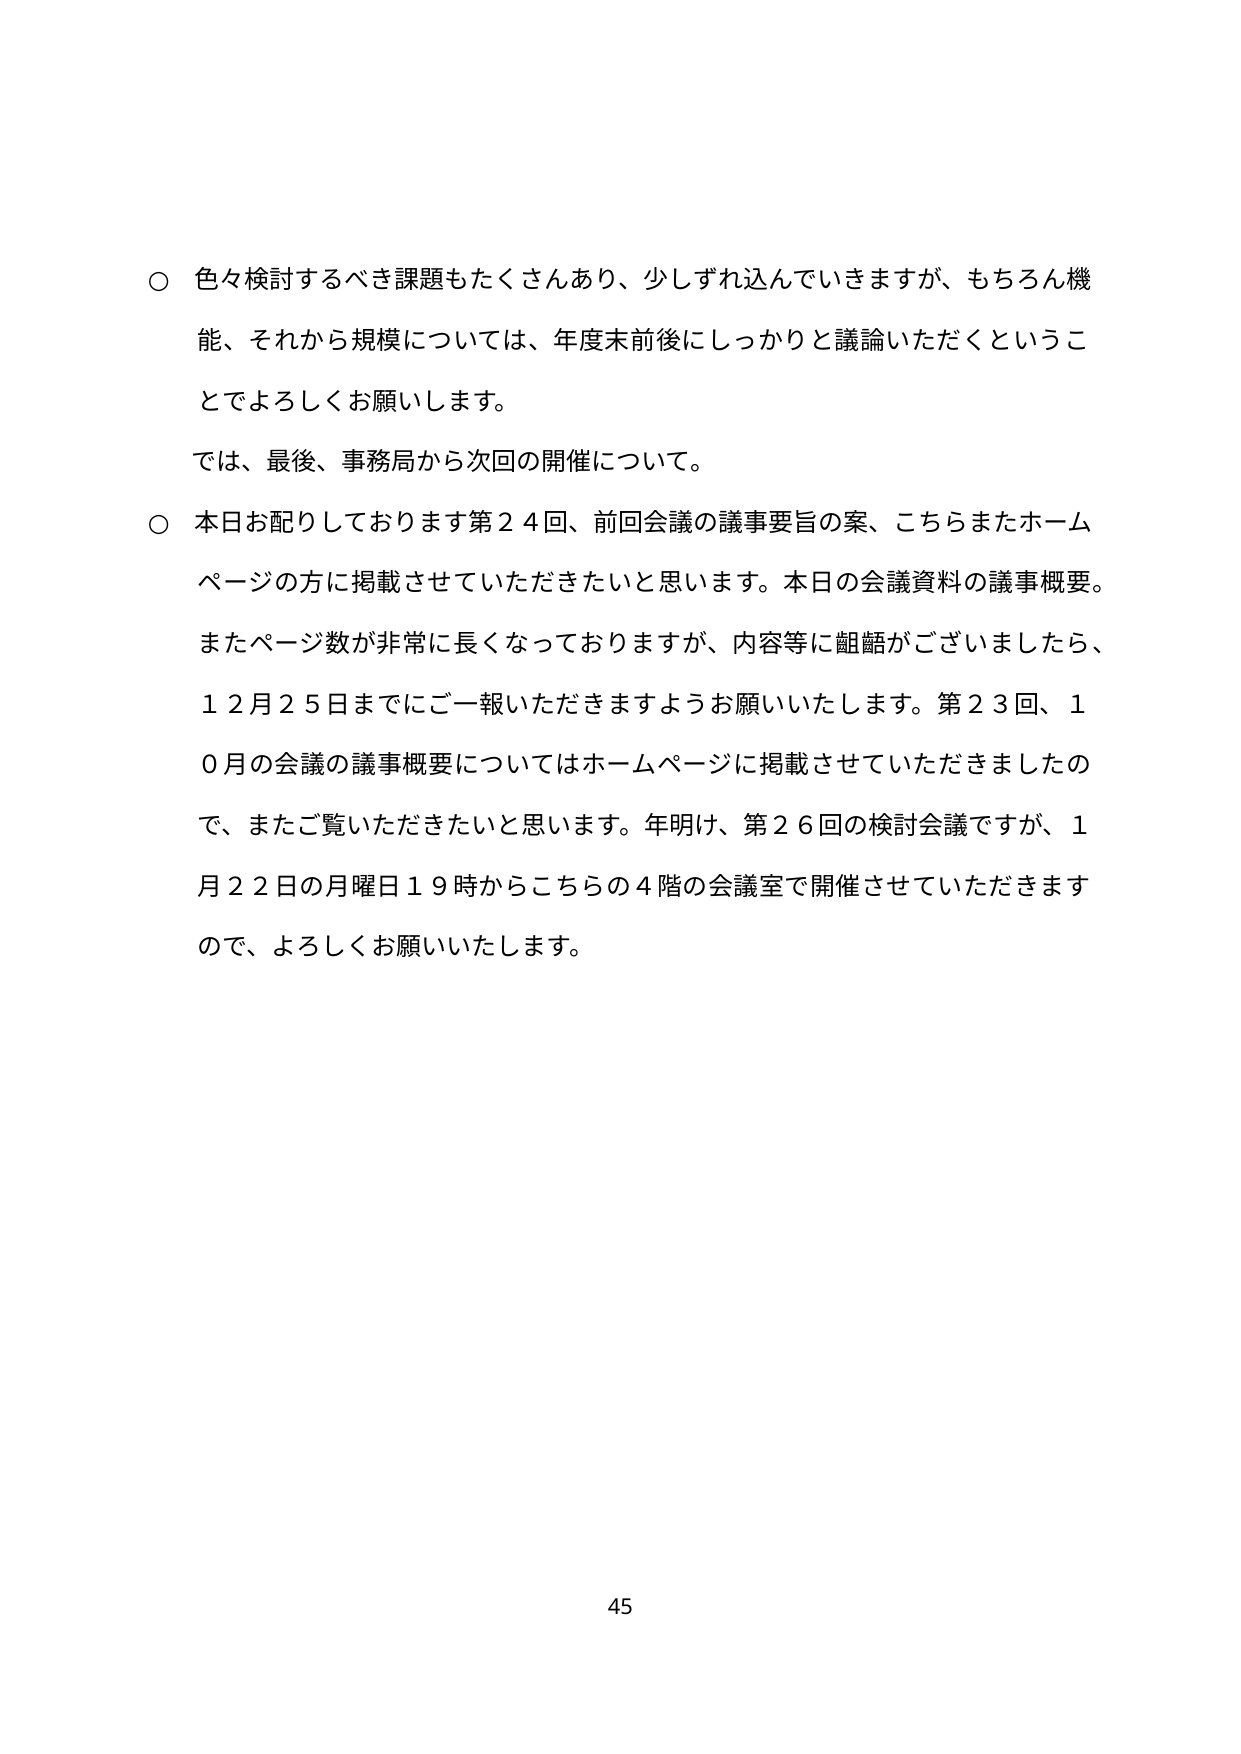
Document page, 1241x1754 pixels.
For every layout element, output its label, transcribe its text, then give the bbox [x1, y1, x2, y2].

text では、最後、事務局から次回の開催について。 [191, 429, 1092, 490]
text ○ 色々検討するべき課題もたくさんあり、少しずれ込んでいきますが、もちろん機能、それから規模については、年度末前後にしっかりと議論いただくということでよろしくお願いします。 [148, 247, 1092, 429]
text ○ 本日お配りしております第２４回、前回会議の議事要旨の案、こちらまたホームページの方に掲載させていただきたいと思います。本日の会議資料の議事概要。またページ数が非常に長くなっておりますが、内容等に齟齬がございましたら、１２月２５日までにご一報いただきますようお願いいたします。第２３回、１０月の会議の議事概要についてはホームページに掲載させていただきましたので、またご覧いただきたいと思います。年明け、第２６回の検討会議ですが、１月２２日の月曜日１９時からこちらの４階の会議室で開催させていただきますので、よろしくお願いいたします。 [148, 490, 1092, 975]
